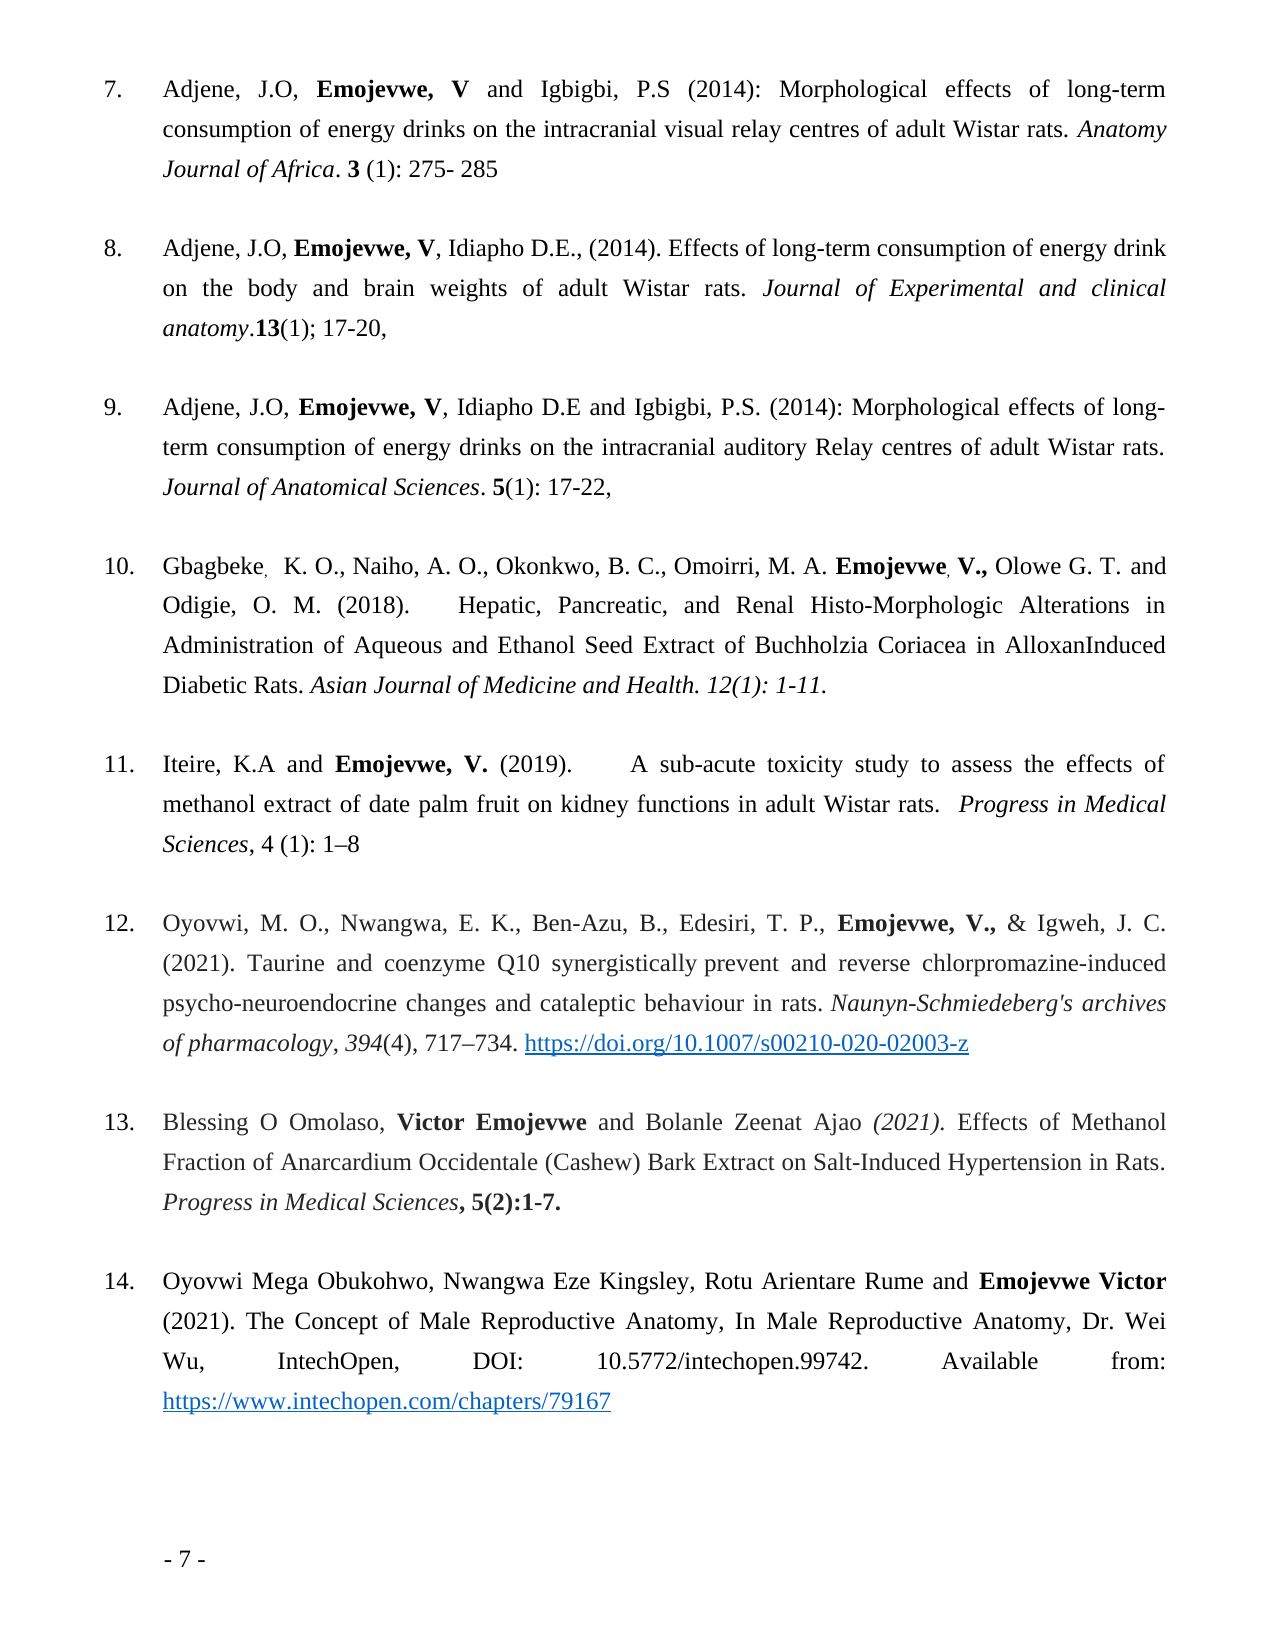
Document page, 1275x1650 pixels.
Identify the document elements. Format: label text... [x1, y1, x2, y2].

list Gbagbeke, K. O., Naiho, A. O., Okonkwo, B. C., Omoirri, M. A. Emojevwe, V., Olowe G. T. and Odigie, O. M. (2018). Hepatic, Pancreatic, and Renal Histo-Morphologic Alterations in Administration of Aqueous and Ethanol Seed Extract of Buchholzia Coriacea in AlloxanInduced Diabetic Rats. Asian Journal of Medicine and Health. 12(1): 1-11. [103, 551, 1167, 699]
list Adjene, J.O, Emojevwe, V and Igbigbi, P.S (2014): Morphological effects of long-term consumption of energy drinks on the intracranial visual relay centres of adult Wistar rats. Anatomy Journal of Africa. 3 (1): 275- 285 [103, 74, 1167, 182]
list Adjene, J.O, Emojevwe, V, Idiapho D.E., (2014). Effects of long-term consumption of energy drink on the body and brain weights of adult Wistar rats. Journal of Experimental and clinical anatomy.13(1); 17-20, [103, 233, 1167, 341]
list Oyovwi, M. O., Nwangwa, E. K., Ben-Azu, B., Edesiri, T. P., Emojevwe, V., & Igweh, J. C. (2021). Taurine and coenzyme Q10 synergistically prevent and reverse chlorpromazine-induced psycho-neuroendocrine changes and cataleptic behaviour in rats. Naunyn-Schmiedeberg's archives of pharmacology, 394(4), 717–734. https://doi.org/10.1007/s00210-020-02003-z [103, 908, 1167, 1057]
list Blessing O Omolaso, Victor Emojevwe and Bolanle Zeenat Ajao (2021). Effects of Methanol Fraction of Anarcardium Occidentale (Cashew) Bark Extract on Salt-Induced Hypertension in Rats. Progress in Medical Sciences, 5(2):1-7. [103, 1107, 1167, 1216]
list Oyovwi Mega Obukohwo, Nwangwa Eze Kingsley, Rotu Arientare Rume and Emojevwe Victor (2021). The Concept of Male Reproductive Anatomy, In Male Reproductive Anatomy, Dr. Wei Wu, IntechOpen, DOI: 10.5772/intechopen.99742. Available from: https://www.intechopen.com/chapters/79167 [103, 1266, 1167, 1415]
list Adjene, J.O, Emojevwe, V, Idiapho D.E and Igbigbi, P.S. (2014): Morphological effects of long-term consumption of energy drinks on the intracranial auditory Relay centres of adult Wistar rats. Journal of Anatomical Sciences. 5(1): 17-22, [103, 392, 1167, 500]
list Iteire, K.A and Emojevwe, V. (2019). A sub-acute toxicity study to assess the effects of methanol extract of date palm fruit on kidney functions in adult Wistar rats. Progress in Medical Sciences, 4 (1): 1–8 [103, 749, 1167, 858]
